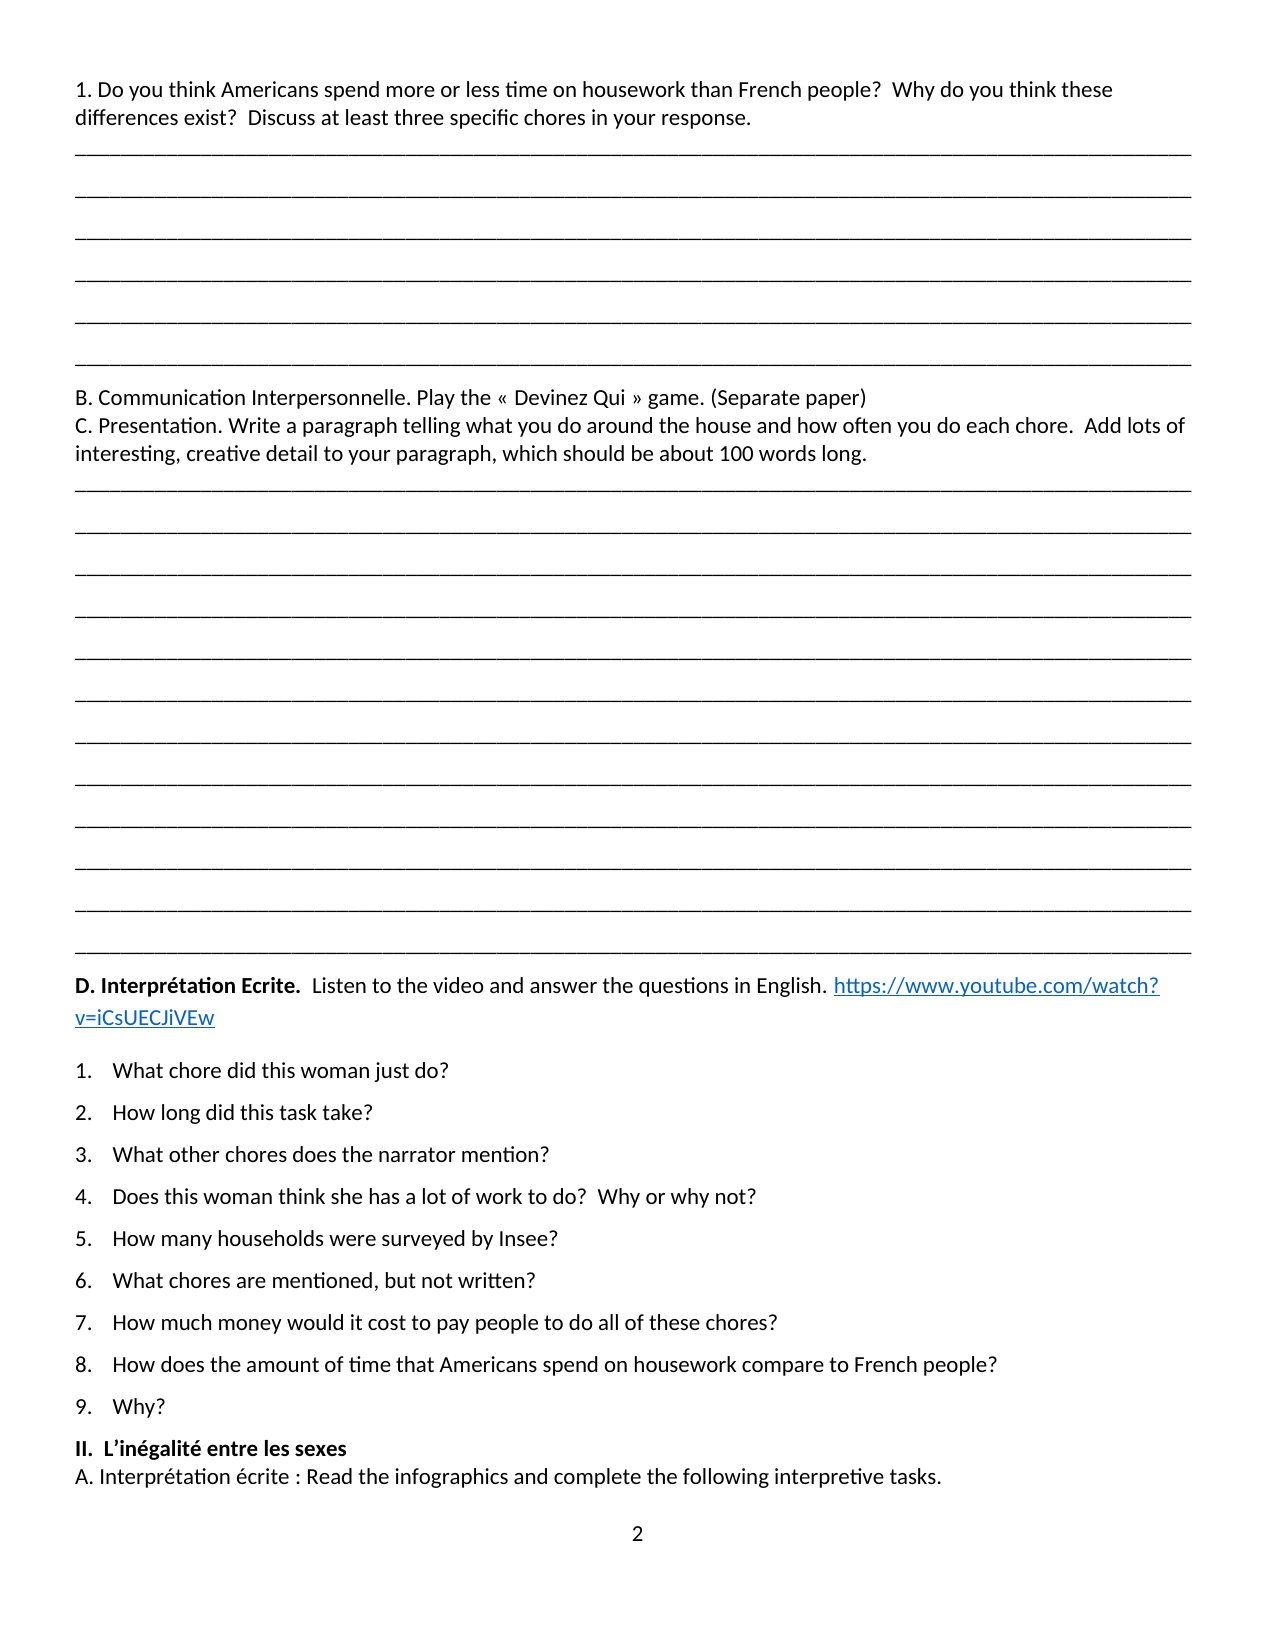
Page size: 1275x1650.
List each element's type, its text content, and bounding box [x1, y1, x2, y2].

list Does this woman think she has a lot of work to do? Why or why not? [75, 1182, 1200, 1210]
text C. Presentation. Write a paragraph telling what you do around the house and how often you do each chore. Add lots of interesting, creative detail to your paragraph, which should be about 100 words long. [75, 411, 1200, 467]
list What other chores does the narrator mention? [75, 1140, 1200, 1168]
list What chore did this woman just do? [75, 1056, 1200, 1084]
list Why? [75, 1392, 1200, 1420]
list How long did this task take? [75, 1098, 1200, 1126]
text ______________________________________________________________________________________________________________________________________________________________________________________________________________________________________________________________________________________________________ [75, 845, 1200, 957]
text II. L’inégalité entre les sexes [75, 1434, 1200, 1462]
text ______________________________________________________________________________________________________________________________________________________________________________________________________________________________________________________________________________________________________ [75, 593, 1200, 705]
text B. Communication Interpersonnelle. Play the « Devinez Qui » game. (Separate paper) [75, 383, 1200, 411]
text ______________________________________________________________________________________________________________________________________________________________________________________________________________________________________________________________________________________________________ [75, 131, 1200, 243]
text A. Interprétation écrite : Read the infographics and complete the following interpretive tasks. [75, 1462, 1200, 1490]
list How many households were surveyed by Insee? [75, 1224, 1200, 1252]
list How does the amount of time that Americans spend on housework compare to French people? [75, 1350, 1200, 1378]
list How much money would it cost to pay people to do all of these chores? [75, 1308, 1200, 1336]
text ______________________________________________________________________________________________________________________________________________________________________________________________________________________________________________________________________________________________________ [75, 467, 1200, 579]
list What chores are mentioned, but not written? [75, 1266, 1200, 1294]
text ______________________________________________________________________________________________________________________________________________________________________________________________________________________________________________________________________________________________________ [75, 257, 1200, 369]
text D. Interprétation Ecrite. Listen to the video and answer the questions in English. https://www.youtube.com/watch?v=iCsUECJiVEw [75, 971, 1200, 1031]
text ______________________________________________________________________________________________________________________________________________________________________________________________________________________________________________________________________________________________________ [75, 719, 1200, 831]
text 1. Do you think Americans spend more or less time on housework than French people? Why do you think these differences exist? Discuss at least three specific chores in your response. [75, 75, 1200, 131]
